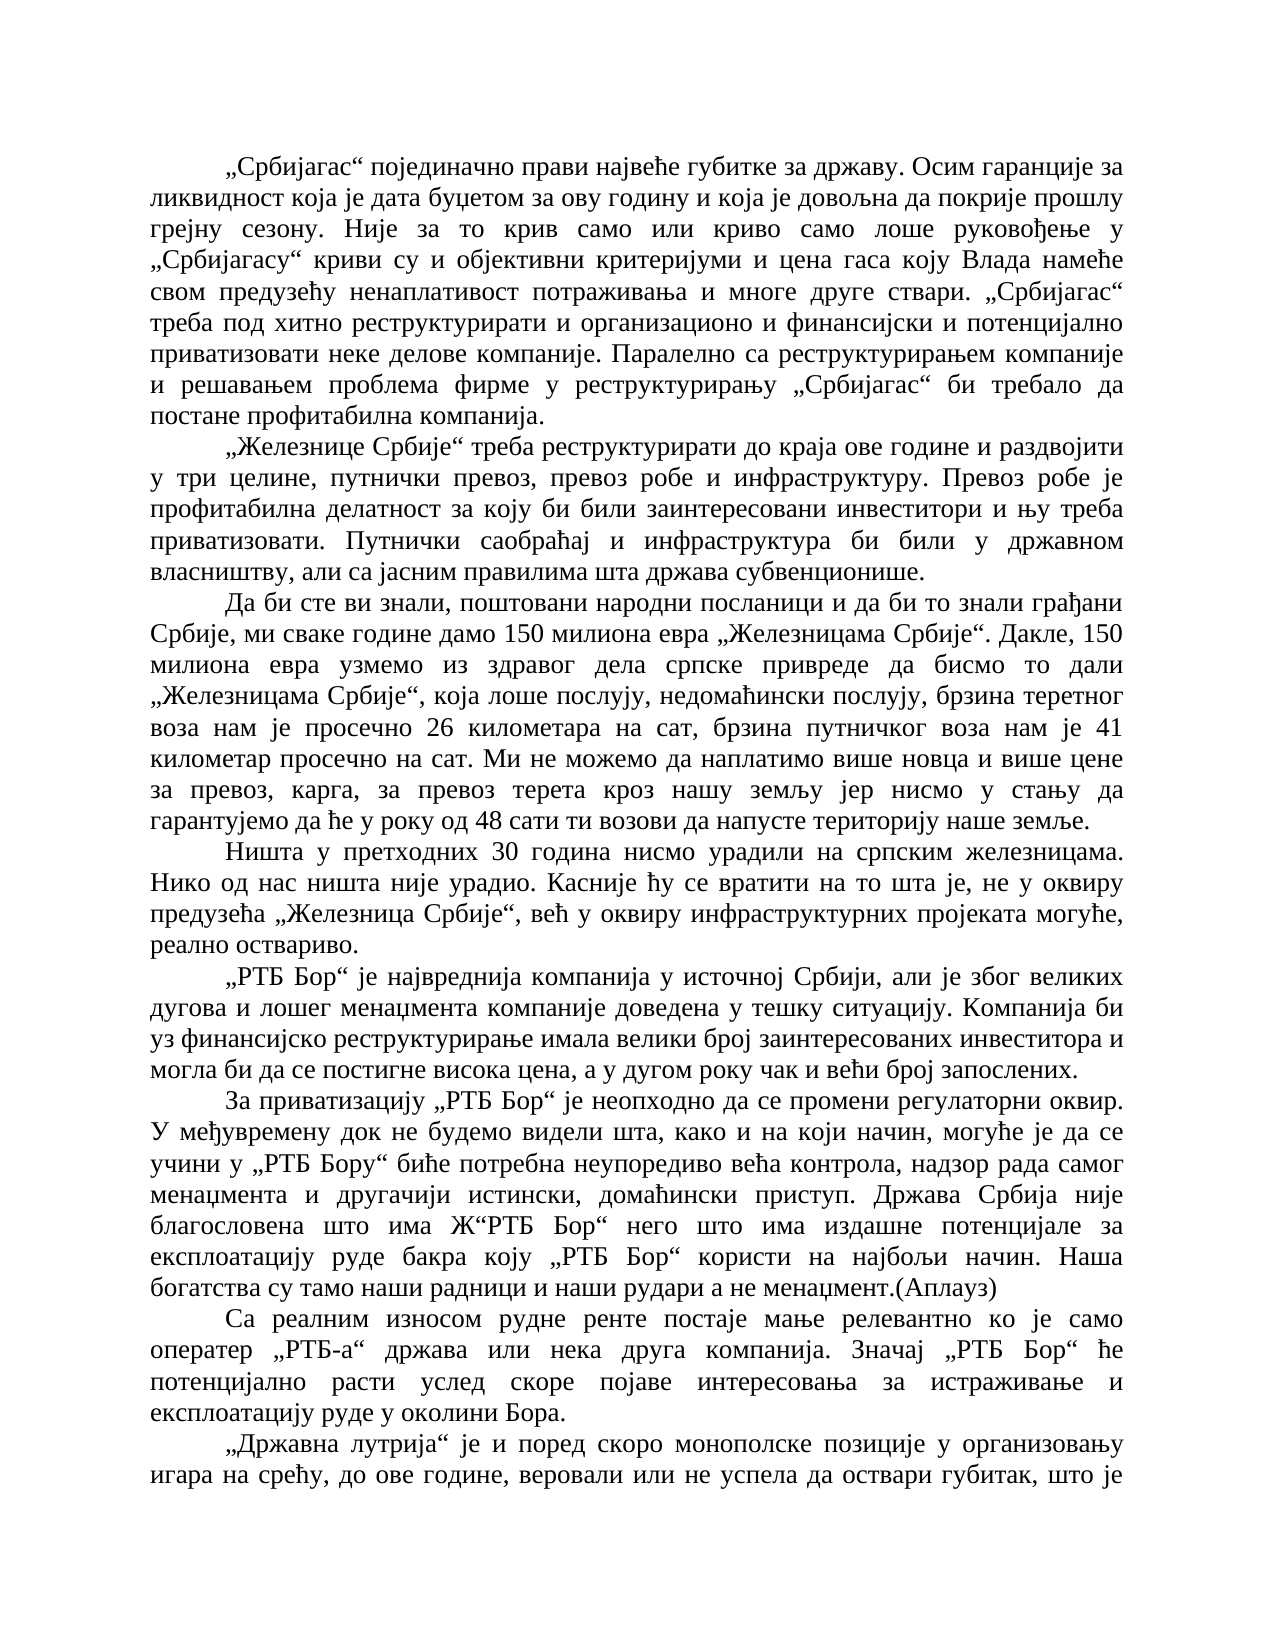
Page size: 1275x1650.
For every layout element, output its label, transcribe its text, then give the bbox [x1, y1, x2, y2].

text „Железнице Србије“ треба реструктурирати до краја ове године и раздвојити у три целине, путнички превоз, превоз робе и инфраструктуру. Превоз робе је профитабилна делатност за коју би били заинтересовани инвеститори и њу треба приватизовати. Путнички саобраћај и инфраструктура би били у државном власништву, али са јасним правилима шта држава субвенционише. [150, 430, 1125, 586]
text Да би сте ви знали, поштовани народни посланици и да би то знали грађани Србије, ми сваке године дамо 150 милиона евра „Железницама Србије“. Дакле, 150 милиона евра узмемо из здравог дела српске привреде да бисмо то дали „Железницама Србије“, која лоше послују, недомаћински послују, брзина теретног воза нам је просечно 26 километара на сат, брзина путничког воза нам је 41 километар просечно на сат. Ми не можемо да наплатимо више новца и више цене за превоз, карга, за превоз терета кроз нашу земљу јер нисмо у стању да гарантујемо да ће у року од 48 сати ти возови да напусте територију наше земље. [150, 586, 1125, 835]
text Са реалним износом рудне ренте постаје мање релевантно ко је само оператер „РТБ-а“ држава или нека друга компанија. Значај „РТБ Бор“ ће потенцијално расти услед скоре појаве интересовања за истраживање и експлоатацију руде у околини Бора. [150, 1302, 1125, 1427]
text „Србијагас“ појединачно прави највеће губитке за државу. Осим гаранције за ликвидност која је дата буџетом за ову годину и која је довољна да покрије прошлу грејну сезону. Није за то крив само или криво само лоше руковођење у „Србијагасу“ криви су и објективни критеријуми и цена гаса коју Влада намеће свом предузећу ненаплативост потраживања и многе друге ствари. „Србијагас“ треба под хитно реструктурирати и организационо и финансијски и потенцијално приватизовати неке делове компаније. Паралелно са реструктурирањем компаније и решавањем проблема фирме у реструктурирању „Србијагас“ би требало да постане профитабилна компанија. [150, 150, 1125, 430]
text „РТБ Бор“ је највреднија компанија у источној Србији, али је због великих дугова и лошег менаџмента компаније доведена у тешку ситуацију. Компанија би уз финансијско реструктурирање имала велики број заинтересованих инвеститора и могла би да се постигне висока цена, а у дугом року чак и већи број запослених. [150, 960, 1125, 1084]
text Ништа у претходних 30 година нисмо урадили на српским железницама. Нико од нас ништа није урадио. Касније ћу се вратити на то шта је, не у оквиру предузећа „Железница Србије“, већ у оквиру инфраструктурних пројеката могуће, реално оствариво. [150, 835, 1125, 960]
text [150, 1427, 1125, 1489]
text За приватизацију „РТБ Бор“ је неопходно да се промени регулаторни оквир. У међувремену док не будемо видели шта, како и на који начин, могуће је да се учини у „РТБ Бору“ биће потребна неупоредиво већа контрола, надзор рада самог менаџмента и другачији истински, домаћински приступ. Држава Србија није благословена што има Ж“РТБ Бор“ него што има издашне потенцијале за експлоатацију руде бакра коју „РТБ Бор“ користи на најбољи начин. Наша богатства су тамо наши радници и наши рудари а не менаџмент.(Аплауз) [150, 1084, 1125, 1302]
